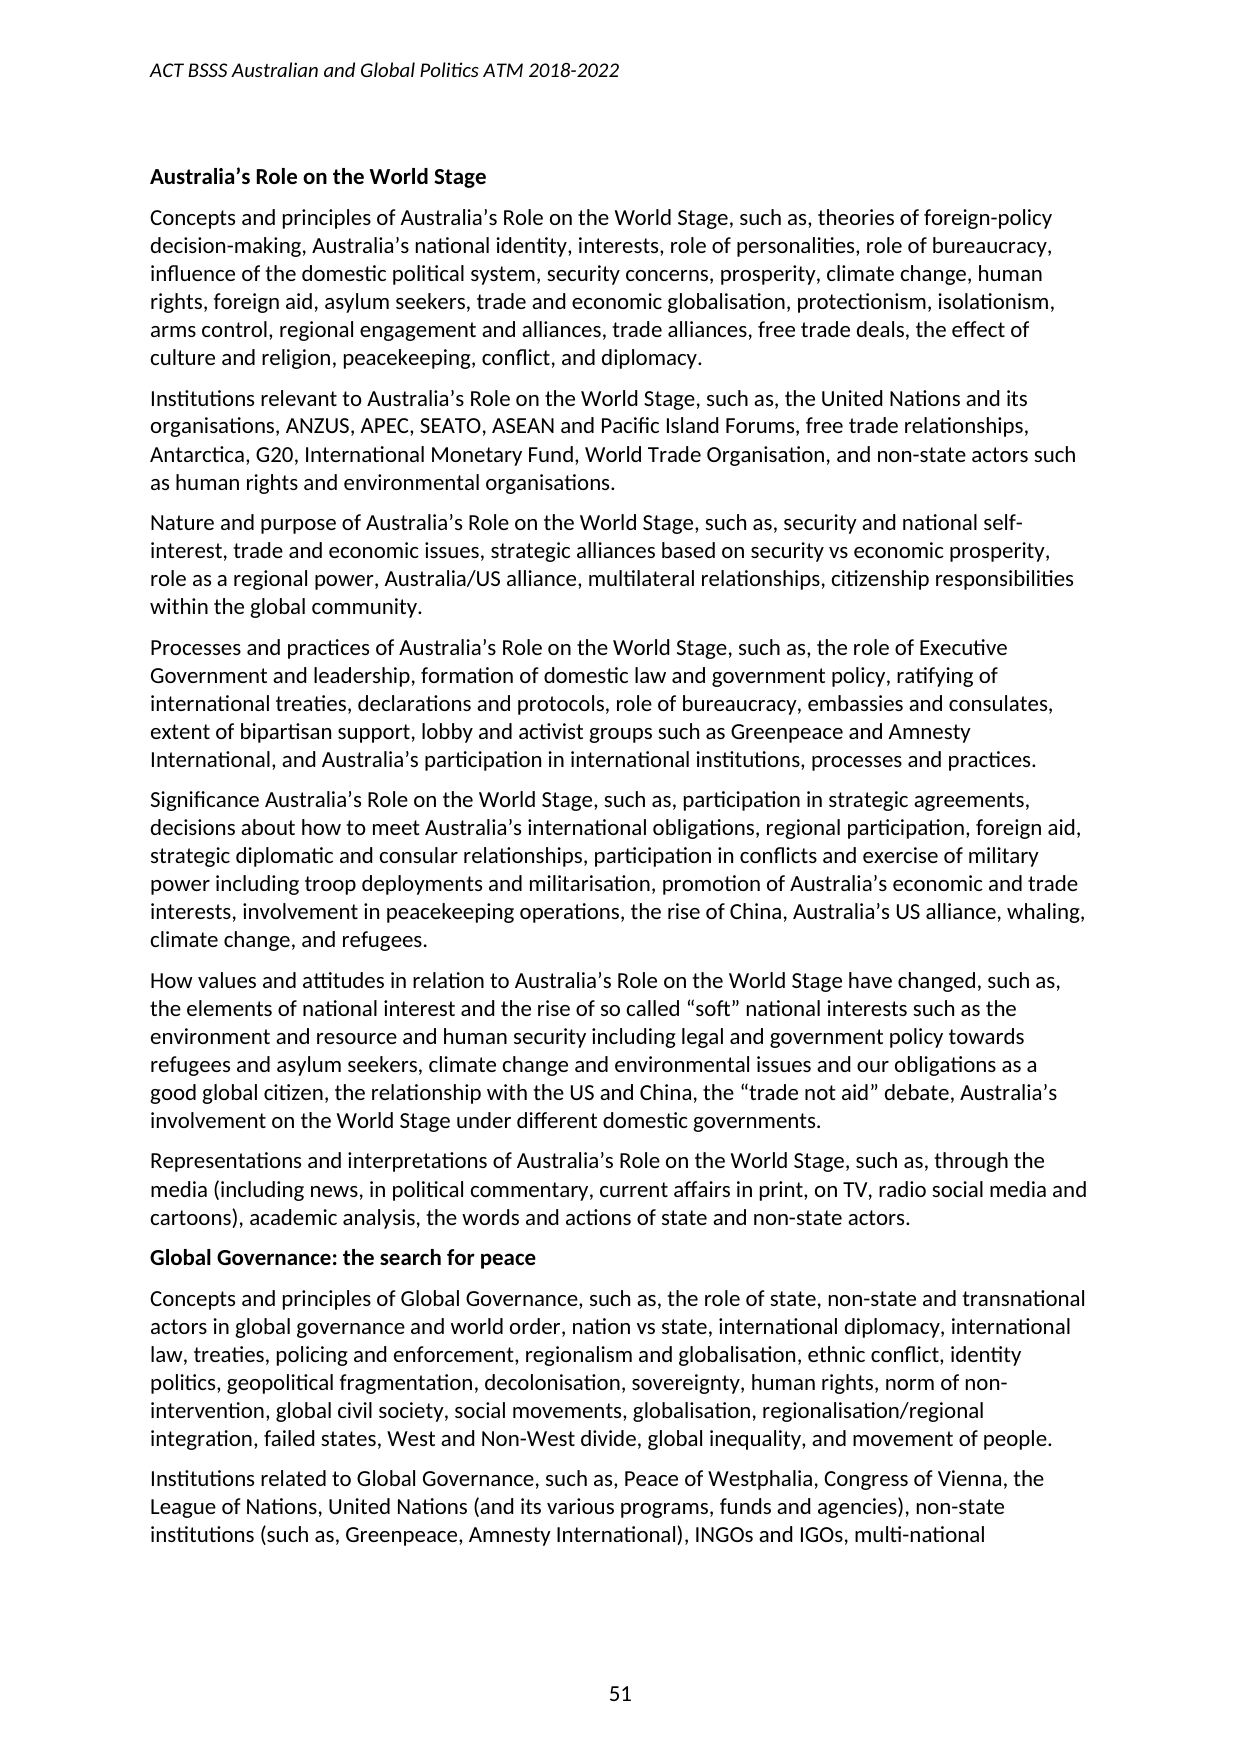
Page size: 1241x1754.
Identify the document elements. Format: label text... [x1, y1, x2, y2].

text Global Governance: the search for peace [150, 1243, 1090, 1271]
text Institutions relevant to Australia’s Role on the World Stage, such as, the United Nations and its organisations, ANZUS, APEC, SEATO, ASEAN and Pacific Island Forums, free trade relationships, Antarctica, G20, International Monetary Fund, World Trade Organisation, and non-state actors such as human rights and environmental organisations. [150, 384, 1090, 496]
text Concepts and principles of Australia’s Role on the World Stage, such as, theories of foreign-policy decision-making, Australia’s national identity, interests, role of personalities, role of bureaucracy, influence of the domestic political system, security concerns, prosperity, climate change, human rights, foreign aid, asylum seekers, trade and economic globalisation, protectionism, isolationism, arms control, regional engagement and alliances, trade alliances, free trade deals, the effect of culture and religion, peacekeeping, conflict, and diplomacy. [150, 203, 1090, 371]
text Concepts and principles of Global Governance, such as, the role of state, non-state and transnational actors in global governance and world order, nation vs state, international diplomacy, international law, treaties, policing and enforcement, regionalism and globalisation, ethnic conflict, identity politics, geopolitical fragmentation, decolonisation, sovereignty, human rights, norm of non-intervention, global civil society, social movements, globalisation, regionalisation/regional integration, failed states, West and Non-West divide, global inequality, and movement of people. [150, 1284, 1090, 1452]
text Processes and practices of Australia’s Role on the World Stage, such as, the role of Executive Government and leadership, formation of domestic law and government policy, ratifying of international treaties, declarations and protocols, role of bureaucracy, embassies and consulates, extent of bipartisan support, lobby and activist groups such as Greenpeace and Amnesty International, and Australia’s participation in international institutions, processes and practices. [150, 633, 1090, 773]
text Australia’s Role on the World Stage [150, 162, 1090, 191]
text Representations and interpretations of Australia’s Role on the World Stage, such as, through the media (including news, in political commentary, current affairs in print, on TV, radio social media and cartoons), academic analysis, the words and actions of state and non-state actors. [150, 1147, 1090, 1231]
text Significance Australia’s Role on the World Stage, such as, participation in strategic agreements, decisions about how to meet Australia’s international obligations, regional participation, foreign aid, strategic diplomatic and consular relationships, participation in conflicts and exercise of military power including troop deployments and militarisation, promotion of Australia’s economic and trade interests, involvement in peacekeeping operations, the rise of China, Australia’s US alliance, whaling, climate change, and refugees. [150, 785, 1090, 953]
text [150, 1464, 1090, 1548]
text Nature and purpose of Australia’s Role on the World Stage, such as, security and national self-interest, trade and economic issues, strategic alliances based on security vs economic prosperity, role as a regional power, Australia/US alliance, multilateral relationships, citizenship responsibilities within the global community. [150, 508, 1090, 620]
text How values and attitudes in relation to Australia’s Role on the World Stage have changed, such as, the elements of national interest and the rise of so called “soft” national interests such as the environment and resource and human security including legal and government policy towards refugees and asylum seekers, climate change and environmental issues and our obligations as a good global citizen, the relationship with the US and China, the “trade not aid” debate, Australia’s involvement on the World Stage under different domestic governments. [150, 966, 1090, 1134]
